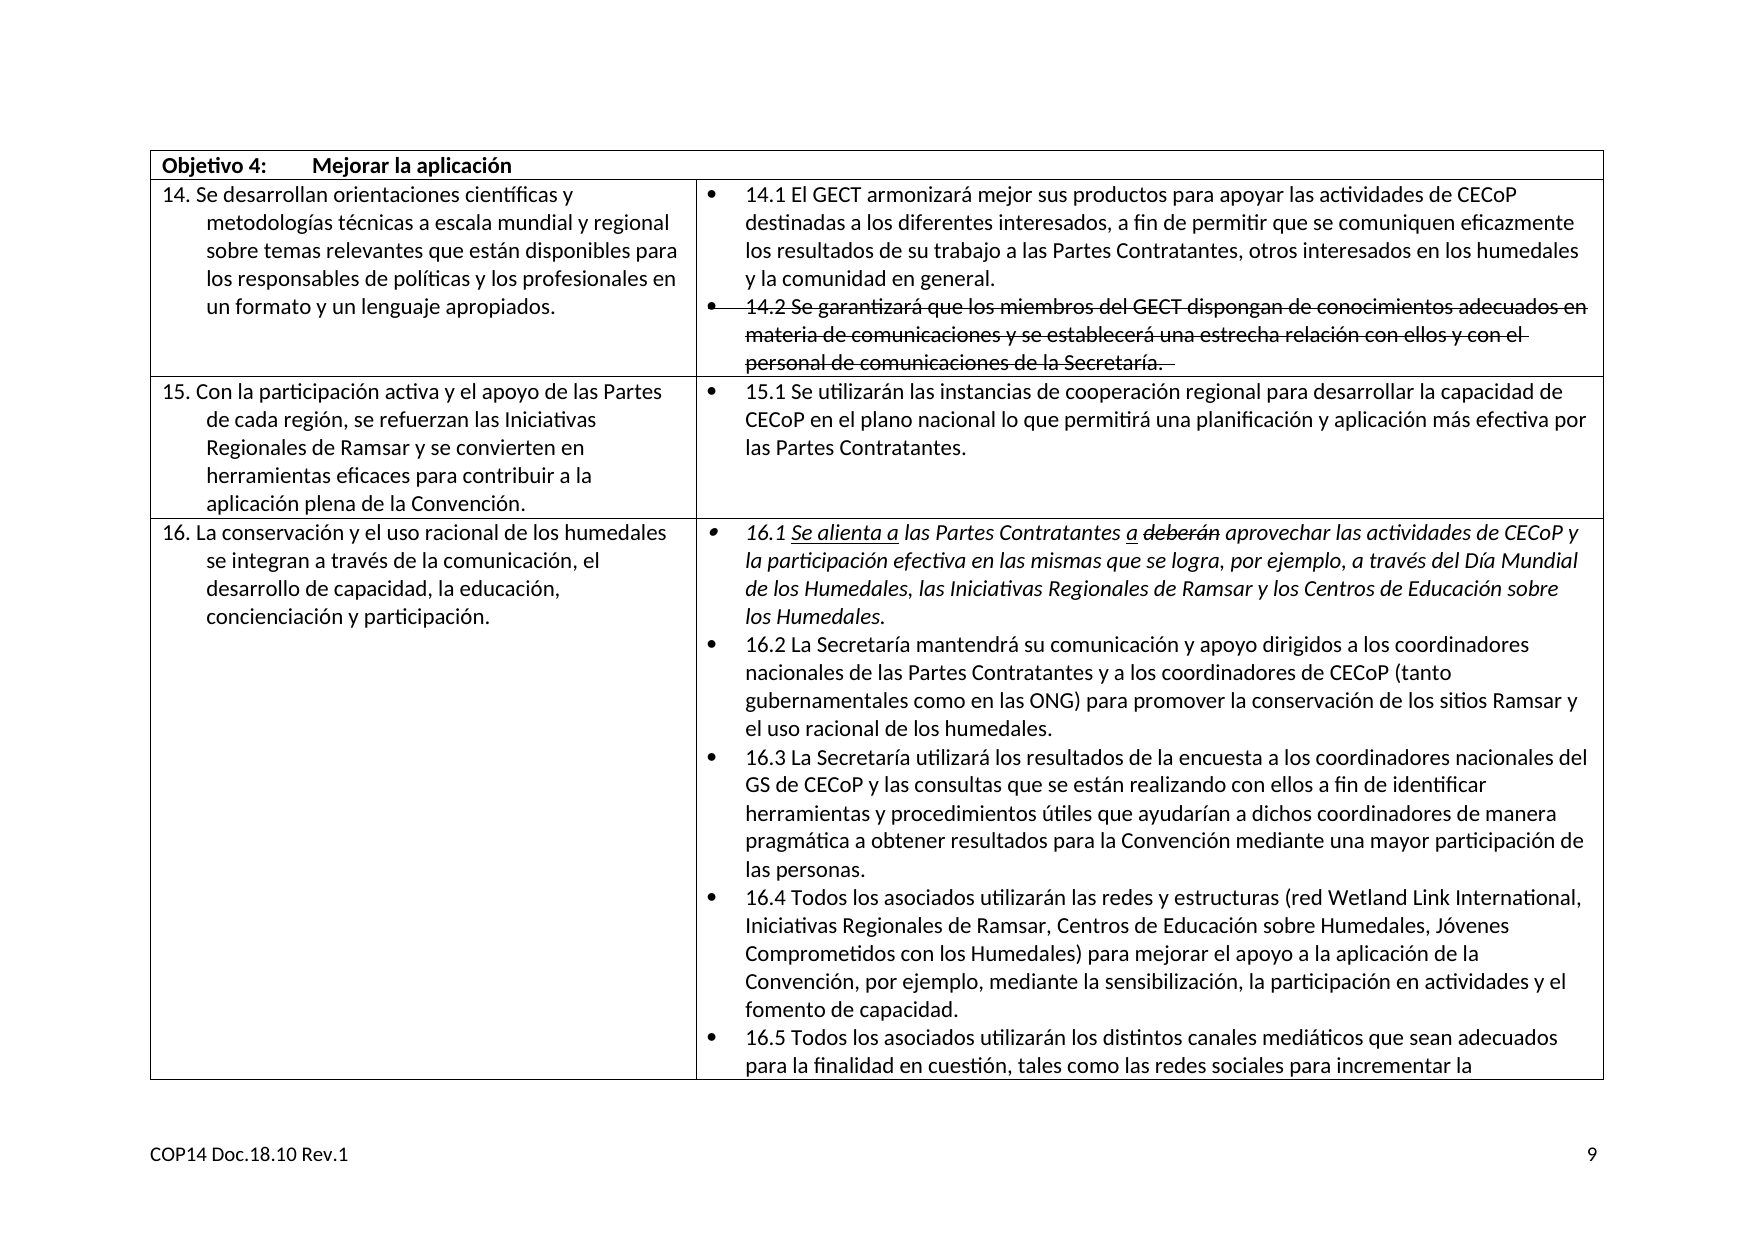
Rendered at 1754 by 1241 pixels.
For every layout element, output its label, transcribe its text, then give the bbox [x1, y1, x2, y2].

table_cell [697, 519, 1603, 1079]
table_cell Objetivo 4: Mejorar la aplicación [151, 151, 1603, 179]
table_cell 15. Con la participación activa y el apoyo de las Partes de cada región, se refuerzan las Iniciativas Regionales de Ramsar y se convierten en herramientas eficaces para contribuir a la aplicación plena de la Convención. [151, 377, 696, 517]
table_cell 15.1 Se utilizarán las instancias de cooperación regional para desarrollar la capacidad de CECoP en el plano nacional lo que permitirá una planificación y aplicación más efectiva por las Partes Contratantes. [697, 377, 1603, 517]
table_cell 14. Se desarrollan orientaciones científicas y metodologías técnicas a escala mundial y regional sobre temas relevantes que están disponibles para los responsables de políticas y los profesionales en un formato y un lenguaje apropiados. [151, 180, 696, 376]
table_cell 14.1 El GECT armonizará mejor sus productos para apoyar las actividades de CECoP destinadas a los diferentes interesados, a fin de permitir que se comuniquen eficazmente los resultados de su trabajo a las Partes Contratantes, otros interesados en los humedales y la comunidad en general. 14.2 Se garantizará que los miembros del GECT dispongan de conocimientos adecuados en materia de comunicaciones y se establecerá una estrecha relación con ellos y con el personal de comunicaciones de la Secretaría. [697, 180, 1603, 376]
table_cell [151, 519, 696, 1079]
